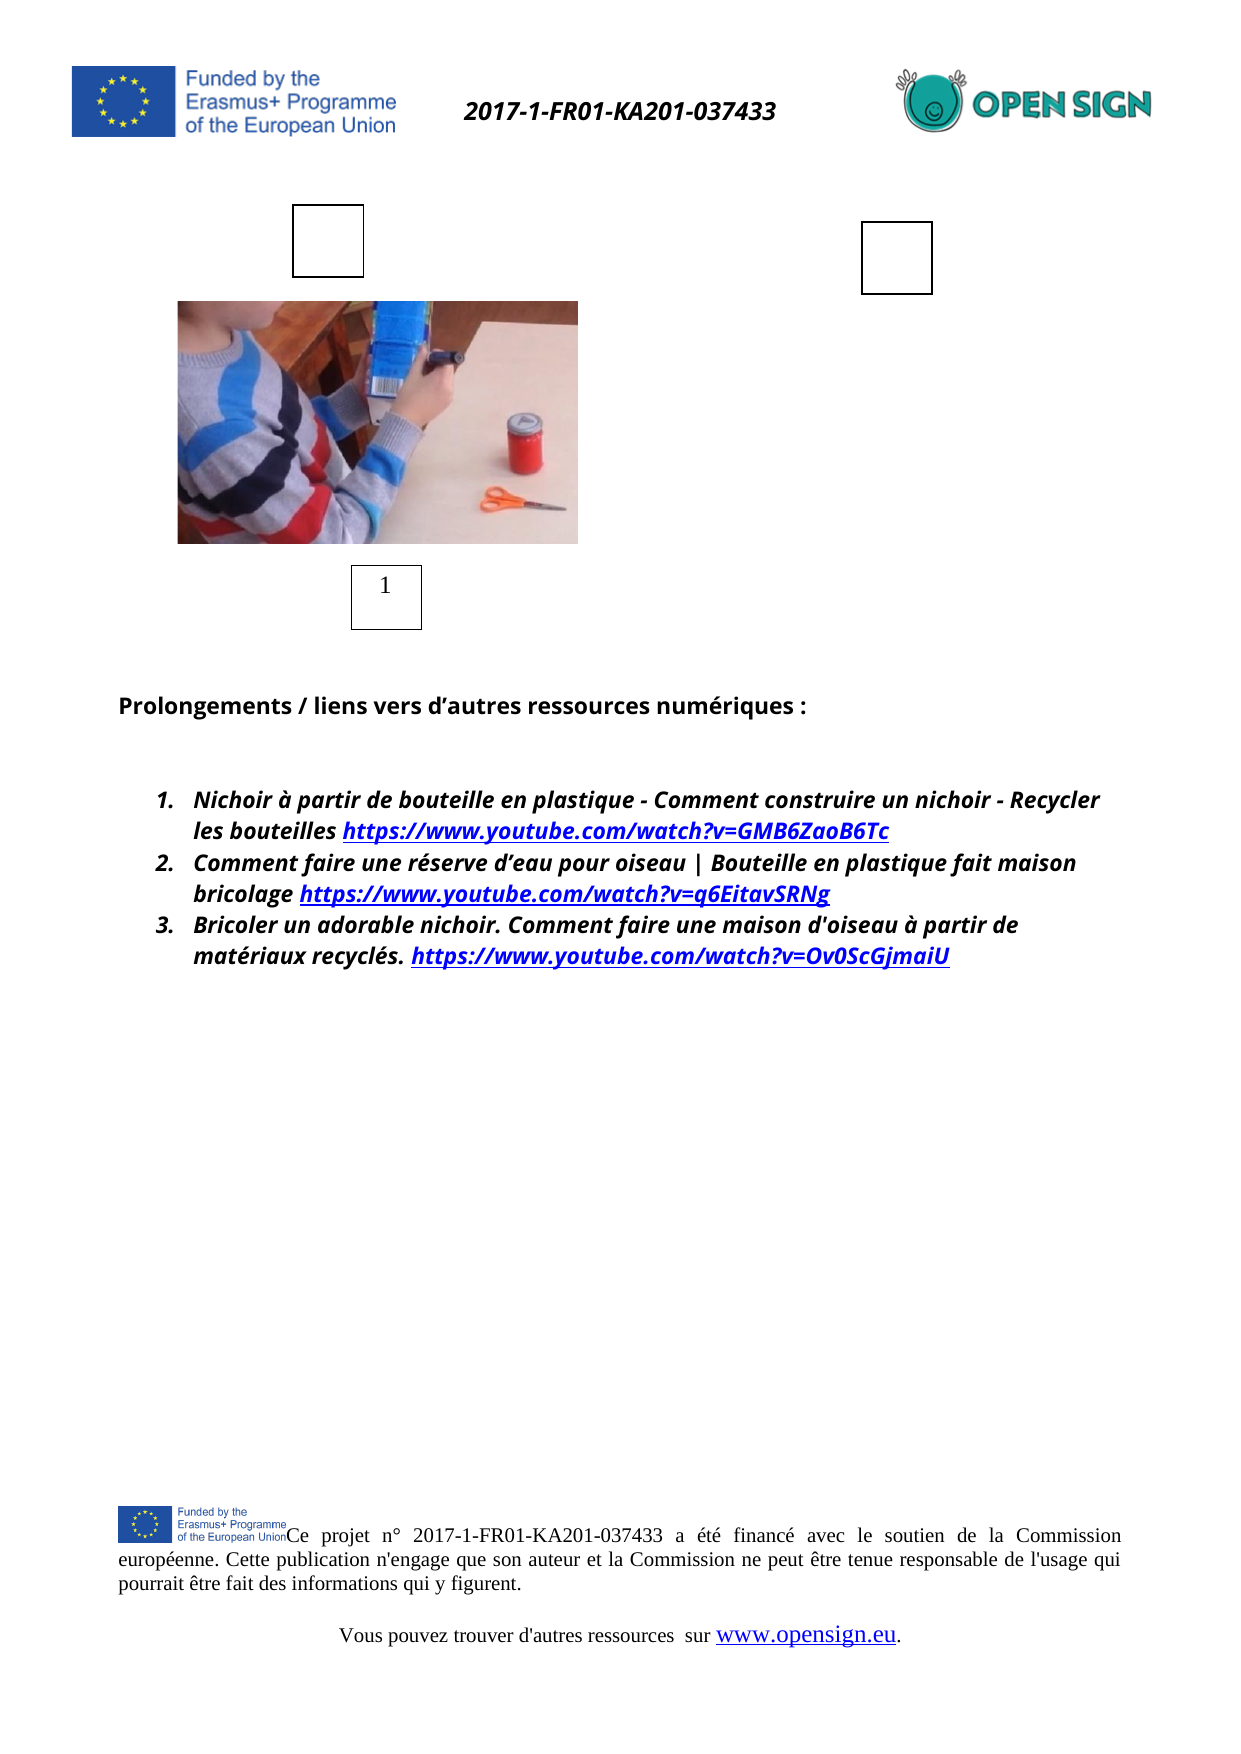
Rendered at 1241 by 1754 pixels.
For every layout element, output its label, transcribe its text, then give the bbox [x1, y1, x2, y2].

picture [882, 59, 1180, 147]
picture [118, 1506, 286, 1543]
list Nichoir à partir de bouteille en plastique - Comment construire un nichoir - Recycler les bouteilles https://www.youtube.com/watch?v=GMB6ZaoB6Tc [156, 784, 1122, 847]
list Bricoler un adorable nichoir. Comment faire une maison d'oiseau à partir de matériaux recyclés. https://www.youtube.com/watch?v=Ov0ScGjmaiU [156, 909, 1122, 972]
text Prolongements / liens vers d’autres ressources numériques : [118, 690, 1122, 722]
list Comment faire une réserve d’eau pour oiseau | Bouteille en plastique fait maison bricolage https://www.youtube.com/watch?v=q6EitavSRNg [156, 847, 1122, 909]
picture [177, 301, 578, 544]
picture [71, 66, 396, 137]
